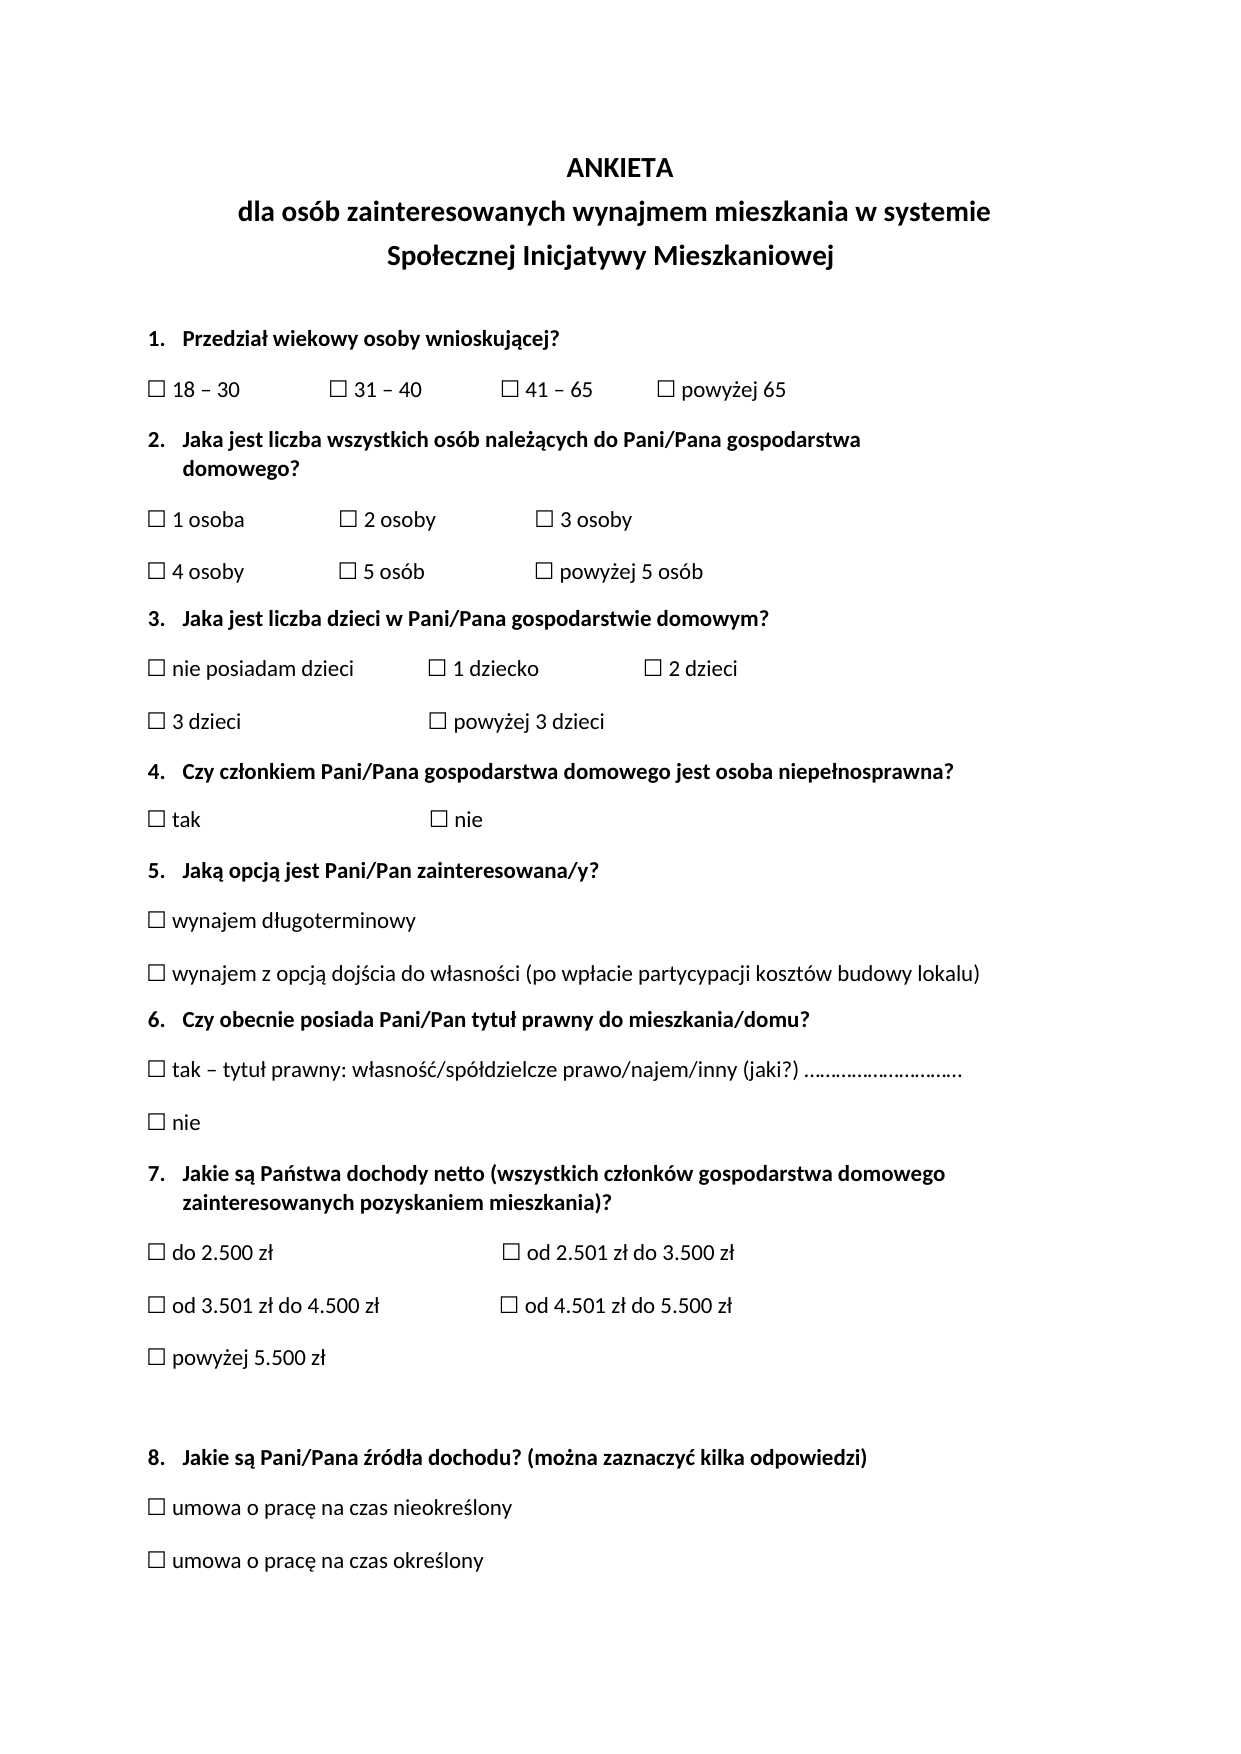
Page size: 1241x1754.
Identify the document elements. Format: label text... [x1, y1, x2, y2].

list Jaką opcją jest Pani/Pan zainteresowana/y? [148, 856, 956, 884]
text 4 osoby 5 osób powyżej 5 osób [146, 555, 1093, 586]
list Jakie są Pani/Pana źródła dochodu? (można zaznaczyć kilka odpowiedzi) [148, 1443, 956, 1471]
text 3 dzieci powyżej 3 dzieci [146, 705, 1093, 736]
text umowa o pracę na czas nieokreślony [146, 1491, 1093, 1523]
text od 3.501 zł do 4.500 zł od 4.501 zł do 5.500 zł [146, 1288, 1093, 1320]
text wynajem z opcją dojścia do własności (po wpłacie partycypacji kosztów budowy lokalu) [146, 957, 1093, 988]
text tak – tytuł prawny: własność/spółdzielcze prawo/najem/inny (jaki?) ………………………… [146, 1053, 1093, 1084]
text wynajem długoterminowy [146, 904, 1093, 935]
text ANKIETA [148, 149, 1092, 184]
text umowa o pracę na czas określony [146, 1544, 1093, 1575]
text 1 osoba 2 osoby 3 osoby [146, 502, 1093, 534]
text dla osób zainteresowanych wynajmem mieszkania w systemie [238, 193, 1093, 229]
list Jaka jest liczba dzieci w Pani/Pana gospodarstwie domowym? [148, 604, 956, 632]
list Czy członkiem Pani/Pana gospodarstwa domowego jest osoba niepełnosprawna? [148, 757, 956, 786]
text nie [146, 1106, 1093, 1137]
text nie posiadam dzieci 1 dziecko 2 dzieci [146, 652, 1093, 683]
list Jakie są Państwa dochody netto (wszystkich członków gospodarstwa domowego zainteresowanych pozyskaniem mieszkania)? [148, 1159, 956, 1216]
text do 2.500 zł od 2.501 zł do 3.500 zł [146, 1236, 1093, 1267]
list Jaka jest liczba wszystkich osób należących do Pani/Pana gospodarstwa domowego? [148, 425, 956, 482]
text Społecznej Inicjatywy Mieszkaniowej [387, 237, 1093, 273]
list Czy obecnie posiada Pani/Pan tytuł prawny do mieszkania/domu? [148, 1005, 956, 1033]
text powyżej 5.500 zł [146, 1341, 1093, 1372]
text tak nie [146, 803, 1093, 834]
text 18 – 30 31 – 40 41 – 65 powyżej 65 [146, 373, 1093, 404]
list Przedział wiekowy osoby wnioskującej? [148, 324, 956, 352]
